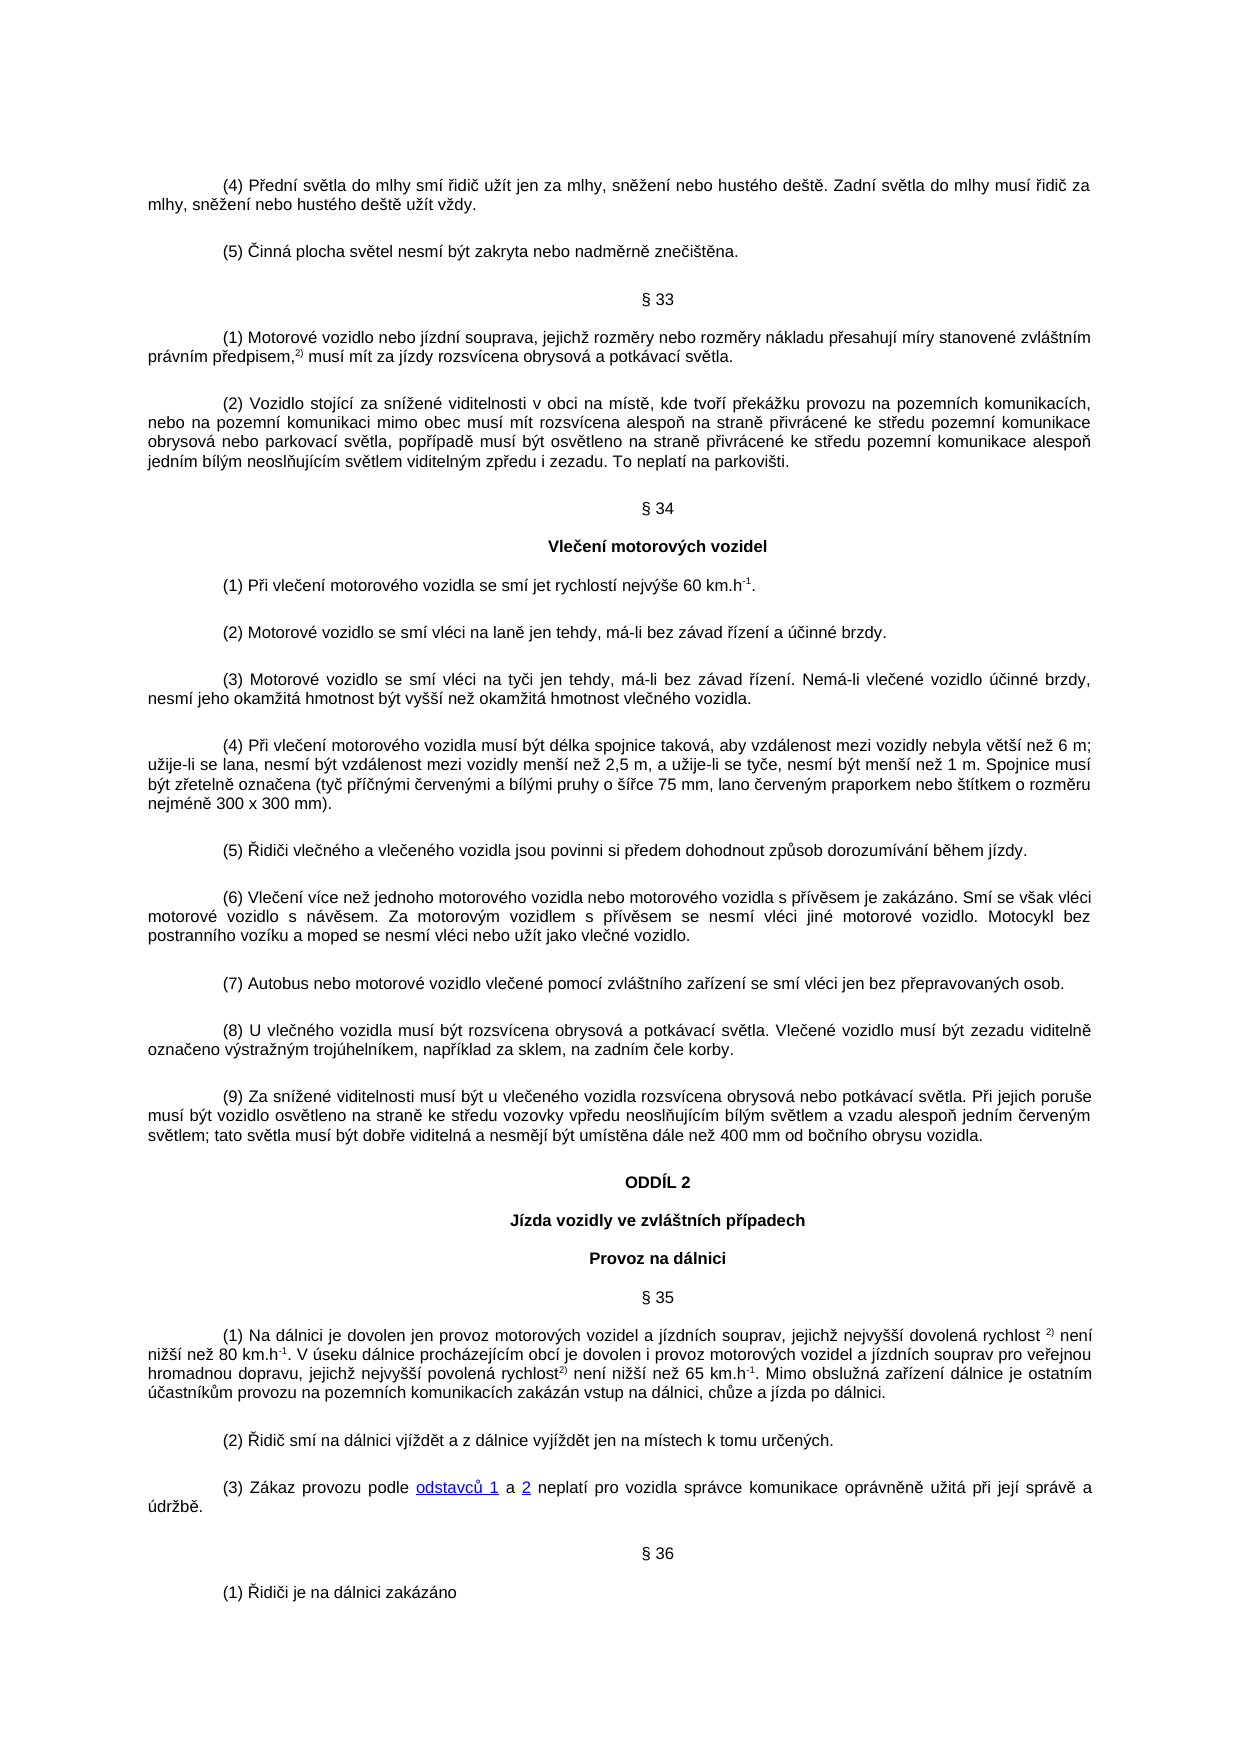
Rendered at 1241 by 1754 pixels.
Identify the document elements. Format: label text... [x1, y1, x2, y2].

text § 34 [148, 499, 1092, 518]
text (8) U vlečného vozidla musí být rozsvícena obrysová a potkávací světla. Vlečené vozidlo musí být zezadu viditelně označeno výstražným trojúhelníkem, například za sklem, na zadním čele korby. [148, 1021, 1092, 1059]
text (3) Zákaz provozu podle odstavců 1 a 2 neplatí pro vozidla správce komunikace oprávněně užitá při její správě a údržbě. [148, 1478, 1092, 1516]
text (6) Vlečení více než jednoho motorového vozidla nebo motorového vozidla s přívěsem je zakázáno. Smí se však vléci motorové vozidlo s návěsem. Za motorovým vozidlem s přívěsem se nesmí vléci jiné motorové vozidlo. Motocykl bez postranního vozíku a moped se nesmí vléci nebo užít jako vlečné vozidlo. [148, 888, 1092, 945]
text ODDÍL 2 [148, 1172, 1092, 1192]
text (9) Za snížené viditelnosti musí být u vlečeného vozidla rozsvícena obrysová nebo potkávací světla. Při jejich poruše musí být vozidlo osvětleno na straně ke středu vozovky vpředu neoslňujícím bílým světlem a vzadu alespoň jedním červeným světlem; tato světla musí být dobře viditelná a nesmějí být umístěna dále než 400 mm od bočního obrysu vozidla. [148, 1087, 1092, 1144]
text (5) Činná plocha světel nesmí být zakryta nebo nadměrně znečištěna. [148, 242, 1092, 261]
text (7) Autobus nebo motorové vozidlo vlečené pomocí zvláštního zařízení se smí vléci jen bez přepravovaných osob. [148, 973, 1092, 993]
text (1) Na dálnici je dovolen jen provoz motorových vozidel a jízdních souprav, jejichž nejvyšší dovolená rychlost 2) není nižší než 80 km.h-1. V úseku dálnice procházejícím obcí je dovolen i provoz motorových vozidel a jízdních souprav pro veřejnou hromadnou dopravu, jejichž nejvyšší povolená rychlost2) není nižší než 65 km.h-1. Mimo obslužná zařízení dálnice je ostatním účastníkům provozu na pozemních komunikacích zakázán vstup na dálnici, chůze a jízda po dálnici. [148, 1326, 1092, 1402]
text § 36 [148, 1544, 1092, 1563]
text Provoz na dálnici [148, 1249, 1092, 1268]
text (2) Motorové vozidlo se smí vléci na laně jen tehdy, má-li bez závad řízení a účinné brzdy. [148, 622, 1092, 642]
text (1) Řidiči je na dálnici zakázáno [148, 1582, 1092, 1602]
text Jízda vozidly ve zvláštních případech [148, 1211, 1092, 1230]
text (5) Řidiči vlečného a vlečeného vozidla jsou povinni si předem dohodnout způsob dorozumívání během jízdy. [148, 841, 1092, 860]
text § 33 [148, 289, 1092, 308]
text (1) Při vlečení motorového vozidla se smí jet rychlostí nejvýše 60 km.h-1. [148, 575, 1092, 594]
text (2) Řidič smí na dálnici vjíždět a z dálnice vyjíždět jen na místech k tomu určených. [148, 1431, 1092, 1450]
text (4) Přední světla do mlhy smí řidič užít jen za mlhy, sněžení nebo hustého deště. Zadní světla do mlhy musí řidič za mlhy, sněžení nebo hustého deště užít vždy. [148, 176, 1092, 214]
text Vlečení motorových vozidel [148, 537, 1092, 556]
text (1) Motorové vozidlo nebo jízdní souprava, jejichž rozměry nebo rozměry nákladu přesahují míry stanovené zvláštním právním předpisem,2) musí mít za jízdy rozsvícena obrysová a potkávací světla. [148, 328, 1092, 366]
text (4) Při vlečení motorového vozidla musí být délka spojnice taková, aby vzdálenost mezi vozidly nebyla větší než 6 m; užije-li se lana, nesmí být vzdálenost mezi vozidly menší než 2,5 m, a užije-li se tyče, nesmí být menší než 1 m. Spojnice musí být zřetelně označena (tyč příčnými červenými a bílými pruhy o šířce 75 mm, lano červeným praporkem nebo štítkem o rozměru nejméně 300 x 300 mm). [148, 736, 1092, 813]
text § 35 [148, 1287, 1092, 1307]
text (3) Motorové vozidlo se smí vléci na tyči jen tehdy, má-li bez závad řízení. Nemá-li vlečené vozidlo účinné brzdy, nesmí jeho okamžitá hmotnost být vyšší než okamžitá hmotnost vlečného vozidla. [148, 670, 1092, 708]
text (2) Vozidlo stojící za snížené viditelnosti v obci na místě, kde tvoří překážku provozu na pozemních komunikacích, nebo na pozemní komunikaci mimo obec musí mít rozsvícena alespoň na straně přivrácené ke středu pozemní komunikace obrysová nebo parkovací světla, popřípadě musí být osvětleno na straně přivrácené ke středu pozemní komunikace alespoň jedním bílým neoslňujícím světlem viditelným zpředu i zezadu. To neplatí na parkovišti. [148, 394, 1092, 471]
